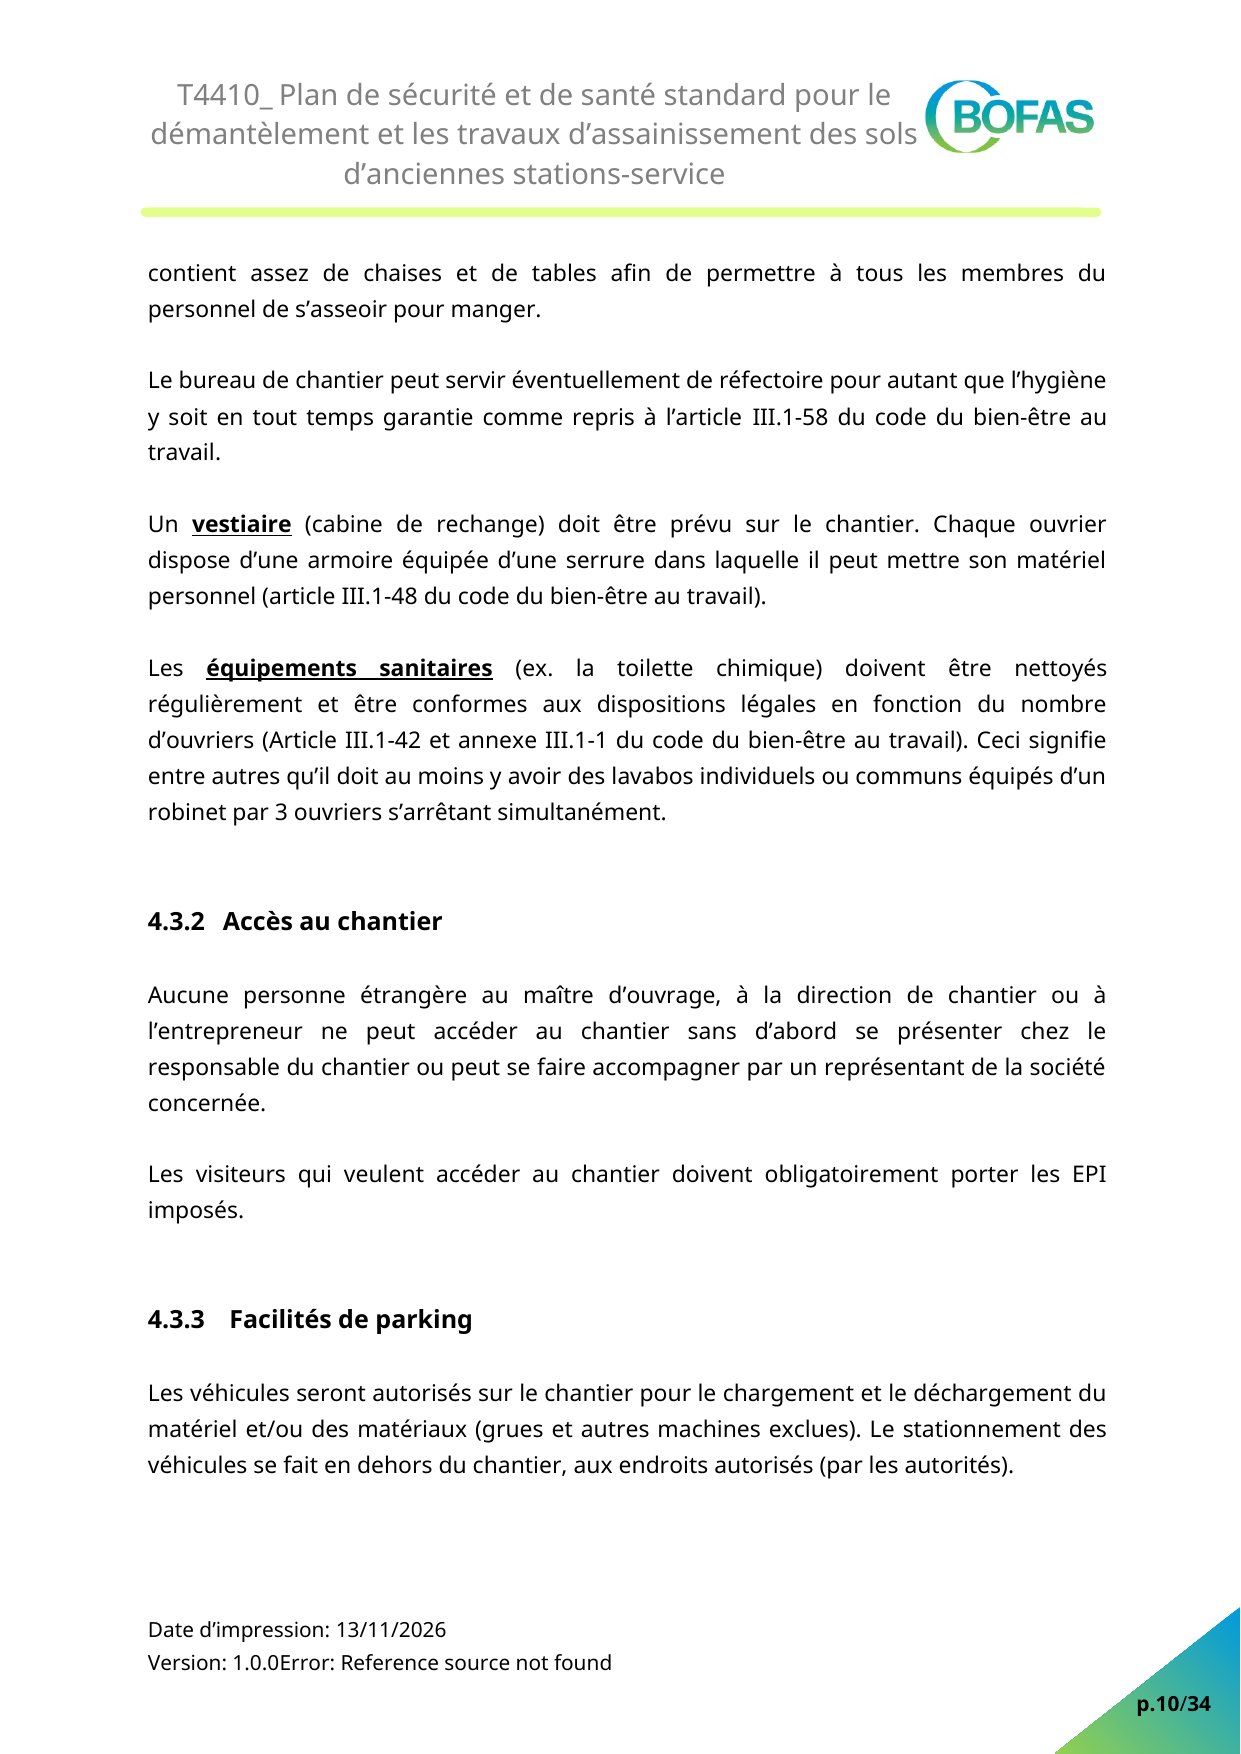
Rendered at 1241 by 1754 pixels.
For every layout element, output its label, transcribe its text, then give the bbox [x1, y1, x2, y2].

text Les équipements sanitaires (ex. la toilette chimique) doivent être nettoyés régulièrement et être conformes aux dispositions légales en fonction du nombre d’ouvriers (Article III.1-42 et annexe III.1-1 du code du bien-être au travail). Ceci signifie entre autres qu’il doit au moins y avoir des lavabos individuels ou communs équipés d’un robinet par 3 ouvriers s’arrêtant simultanément. [148, 652, 1107, 827]
subtitle Accès au chantier [148, 903, 1107, 938]
picture [921, 76, 1097, 157]
text Le bureau de chantier peut servir éventuellement de réfectoire pour autant que l’hygiène y soit en tout temps garantie comme repris à l’article III.1-58 du code du bien-être au travail. [148, 364, 1107, 468]
text Aucune personne étrangère au maître d’ouvrage, à la direction de chantier ou à l’entrepreneur ne peut accéder au chantier sans d’abord se présenter chez le responsable du chantier ou peut se faire accompagner par un représentant de la société concernée. [148, 979, 1107, 1118]
text Les visiteurs qui veulent accéder au chantier doivent obligatoirement porter les EPI imposés. [148, 1158, 1107, 1226]
text Un vestiaire (cabine de rechange) doit être prévu sur le chantier. Chaque ouvrier dispose d’une armoire équipée d’une serrure dans laquelle il peut mettre son matériel personnel (article III.1-48 du code du bien-être au travail). [148, 508, 1107, 611]
text Les véhicules seront autorisés sur le chantier pour le chargement et le déchargement du matériel et/ou des matériaux (grues et autres machines exclues). Le stationnement des véhicules se fait en dehors du chantier, aux endroits autorisés (par les autorités). [148, 1377, 1107, 1480]
subtitle Facilités de parking [148, 1302, 1107, 1336]
